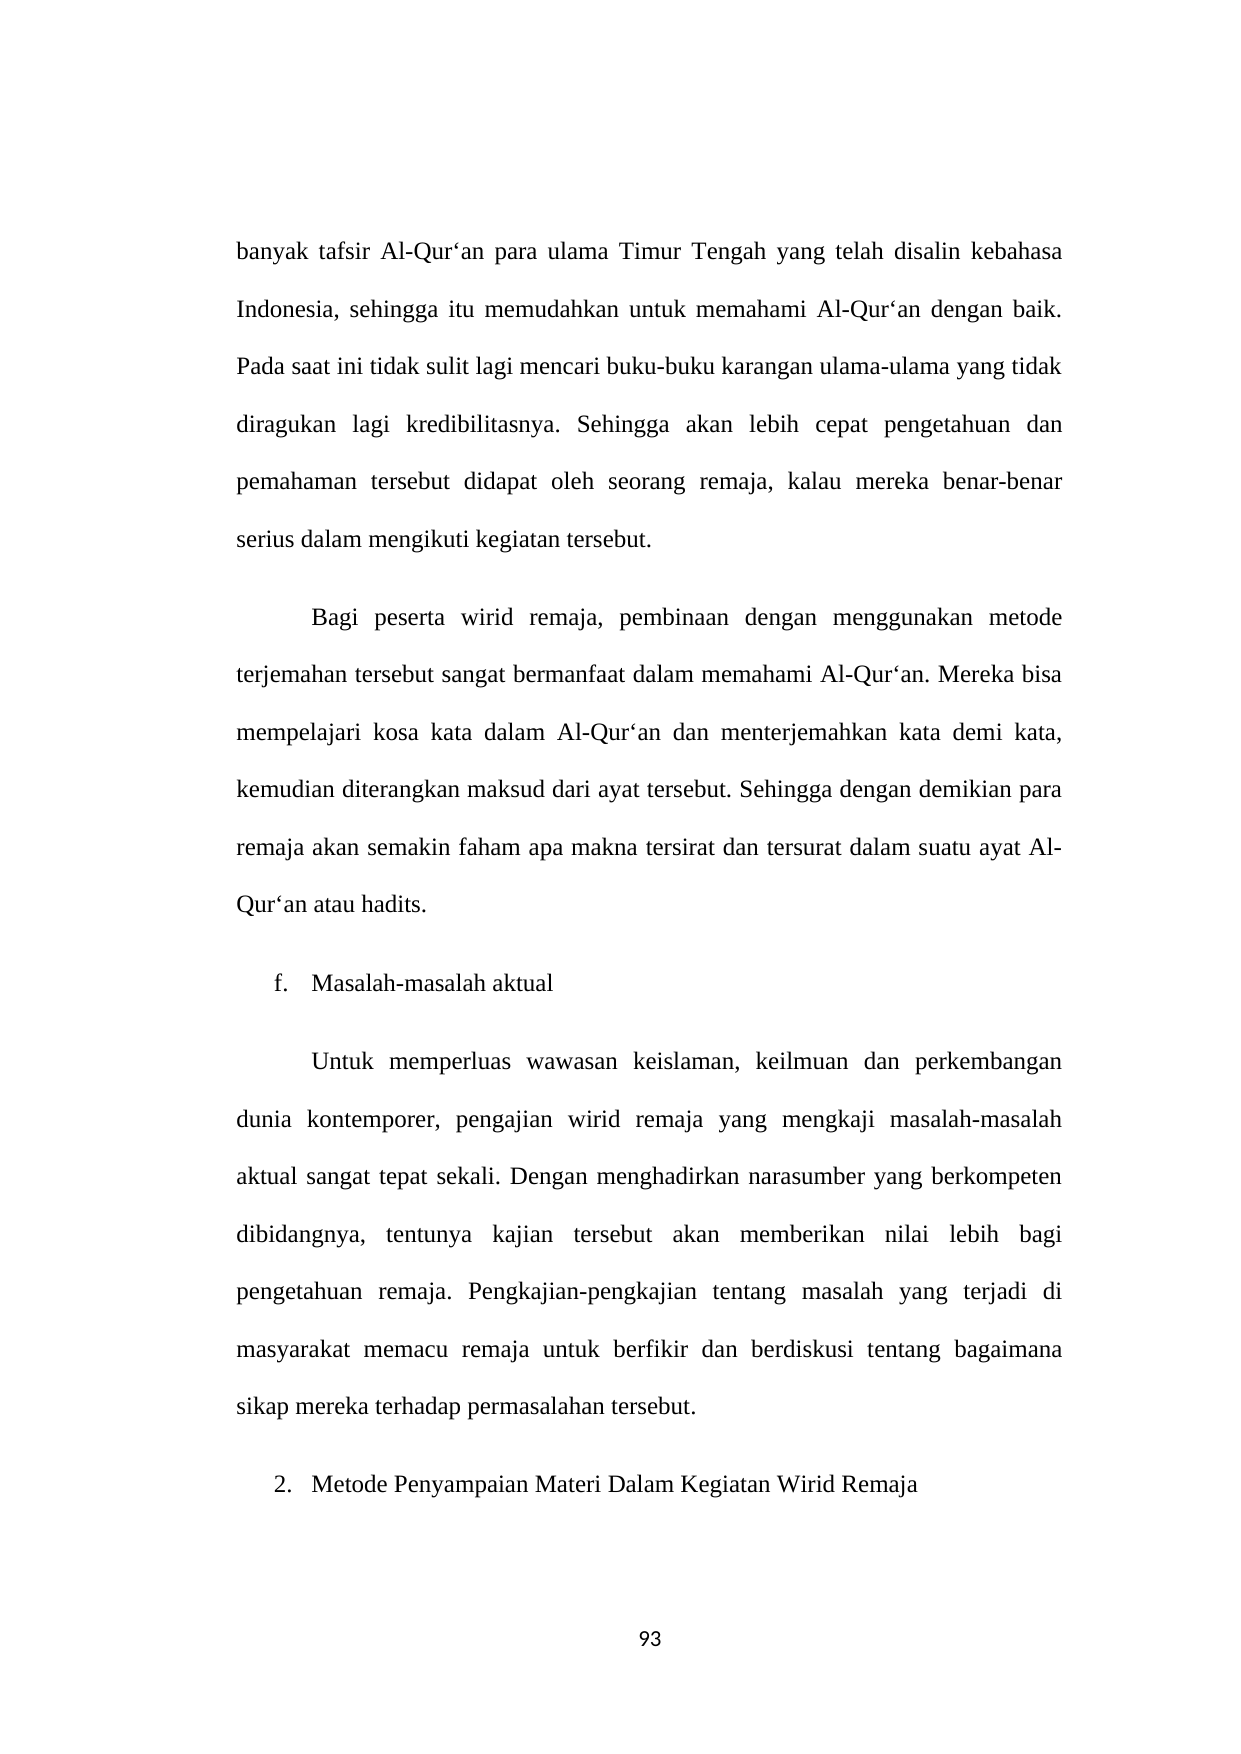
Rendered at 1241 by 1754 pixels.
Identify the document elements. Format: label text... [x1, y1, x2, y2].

text Bagi peserta wirid remaja, pembinaan dengan menggunakan metode terjemahan tersebut sangat bermanfaat dalam memahami Al-Qur‘an. Mereka bisa mempelajari kosa kata dalam Al-Qur‘an dan menterjemahkan kata demi kata, kemudian diterangkan maksud dari ayat tersebut. Sehingga dengan demikian para remaja akan semakin faham apa makna tersirat dan tersurat dalam suatu ayat Al-Qur‘an atau hadits. [236, 602, 1063, 918]
text Untuk memperluas wawasan keislaman, keilmuan dan perkembangan dunia kontemporer, pengajian wirid remaja yang mengkaji masalah-masalah aktual sangat tepat sekali. Dengan menghadirkan narasumber yang berkompeten dibidangnya, tentunya kajian tersebut akan memberikan nilai lebih bagi pengetahuan remaja. Pengkajian-pengkajian tentang masalah yang terjadi di masyarakat memacu remaja untuk berfikir dan berdiskusi tentang bagaimana sikap mereka terhadap permasalahan tersebut. [236, 1046, 1063, 1420]
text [236, 236, 1063, 552]
list Masalah-masalah aktual [274, 968, 1063, 997]
list Metode Penyampaian Materi Dalam Kegiatan Wirid Remaja [274, 1469, 1063, 1498]
